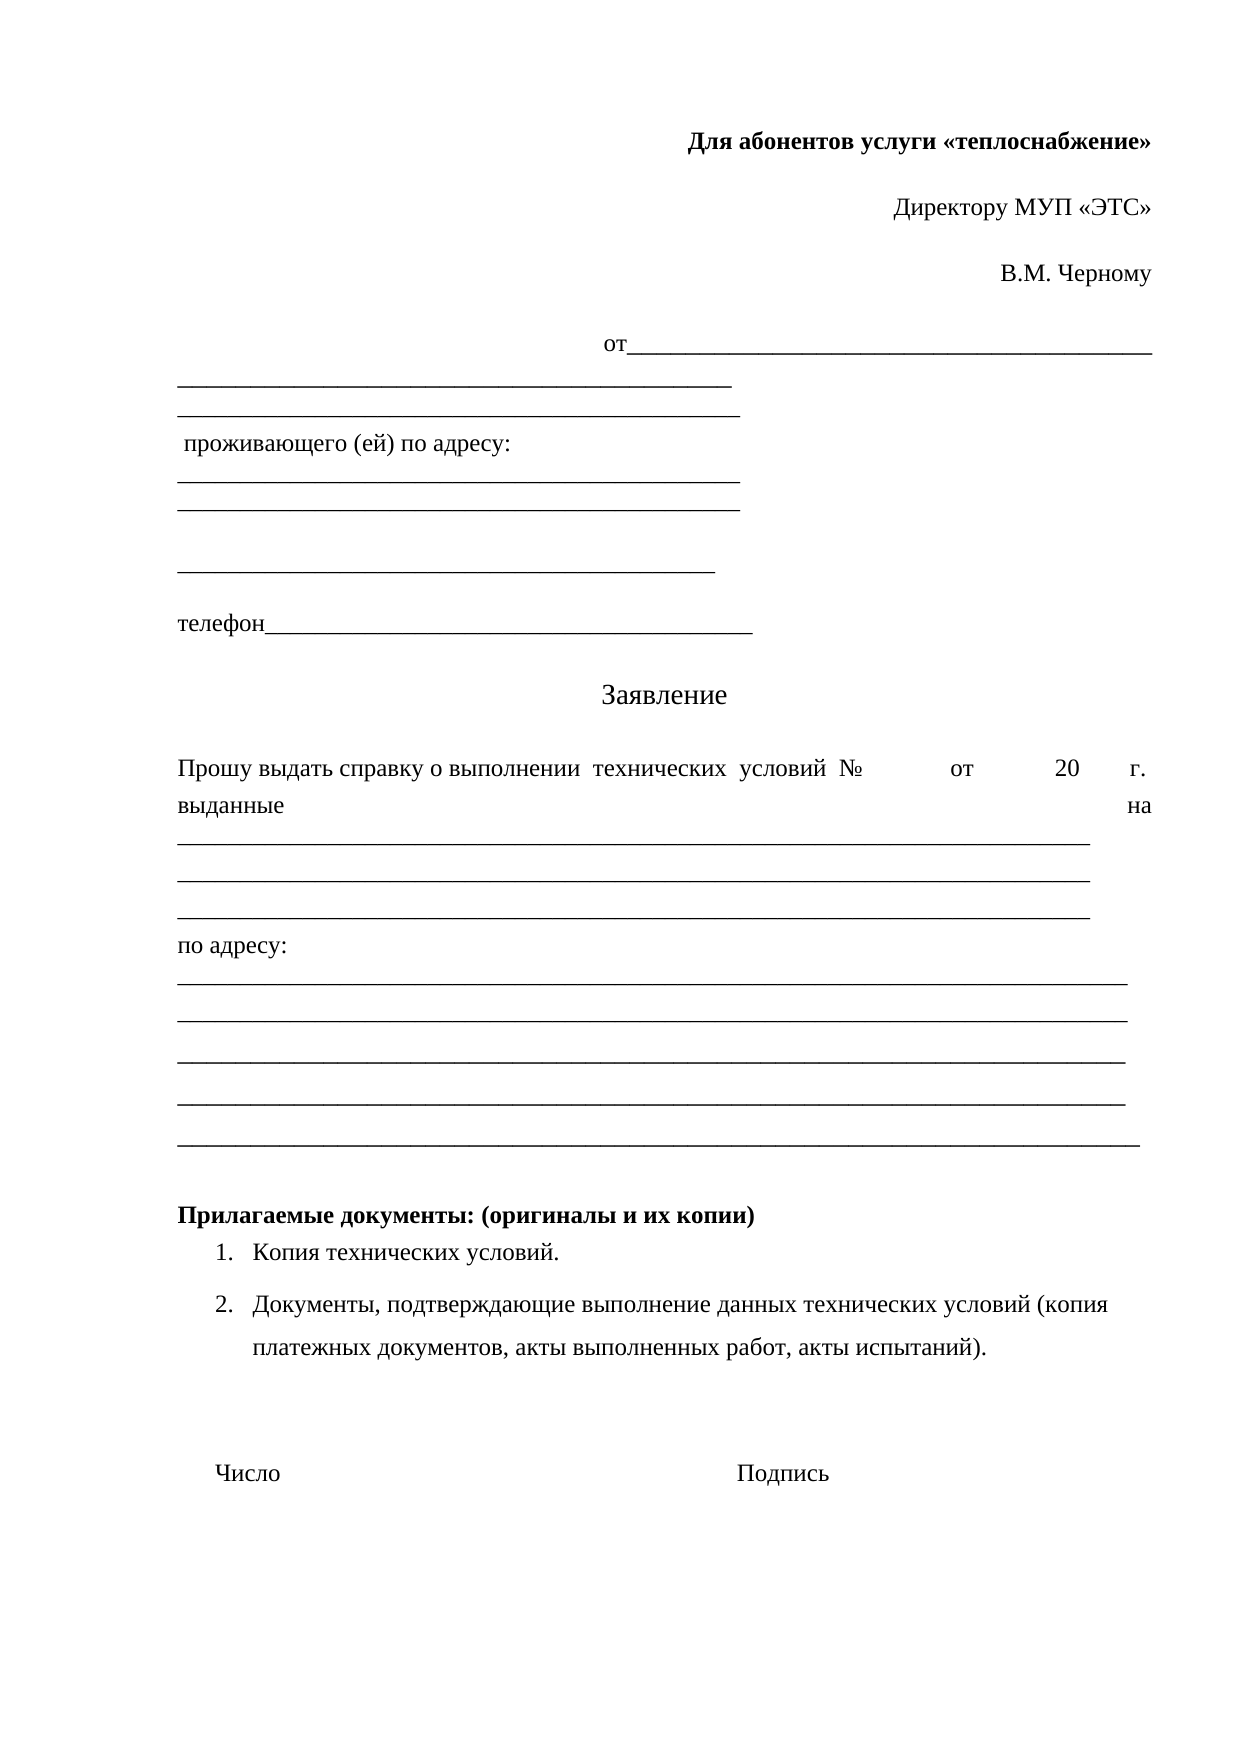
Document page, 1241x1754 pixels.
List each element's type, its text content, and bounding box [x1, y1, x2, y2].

text Заявление [177, 677, 1152, 711]
text _________________________________________________________________________ [177, 893, 1152, 922]
text _________________________________________________________________ [177, 1033, 1152, 1066]
text по адресу: ____________________________________________________________________________ [177, 930, 1152, 987]
text от____________________________________ ______________________________________ _____________________________________________ [177, 324, 1152, 420]
text выданные на _________________________________________________________________________ [177, 790, 1152, 847]
text Прошу выдать справку о выполнении технических условий № от 20 г. [177, 753, 1152, 782]
list Копия технических условий. [215, 1237, 1152, 1266]
text В.М. Черному [177, 258, 1152, 287]
text Прилагаемые документы: (оригиналы и их копии) [177, 1200, 1152, 1229]
text __________________________________________________________________ [177, 1117, 1152, 1150]
text Для абонентов услуги «теплоснабжение» [177, 126, 1152, 155]
text _________________________________________________________________ [177, 1075, 1152, 1108]
text Директору МУП «ЭТС» [177, 192, 1152, 221]
text телефон_______________________________________ [177, 584, 1152, 637]
text проживающего (ей) по адресу: _____________________________________________ _____________________________________________ [177, 428, 1152, 514]
text ____________________________________________________________________________ [177, 996, 1152, 1024]
text ___________________________________________ [177, 523, 1152, 576]
text Число Подпись [215, 1458, 1152, 1486]
text _________________________________________________________________________ [177, 856, 1152, 884]
list Документы, подтверждающие выполнение данных технических условий (копия платежных документов, акты выполненных работ, акты испытаний). [215, 1289, 1152, 1361]
